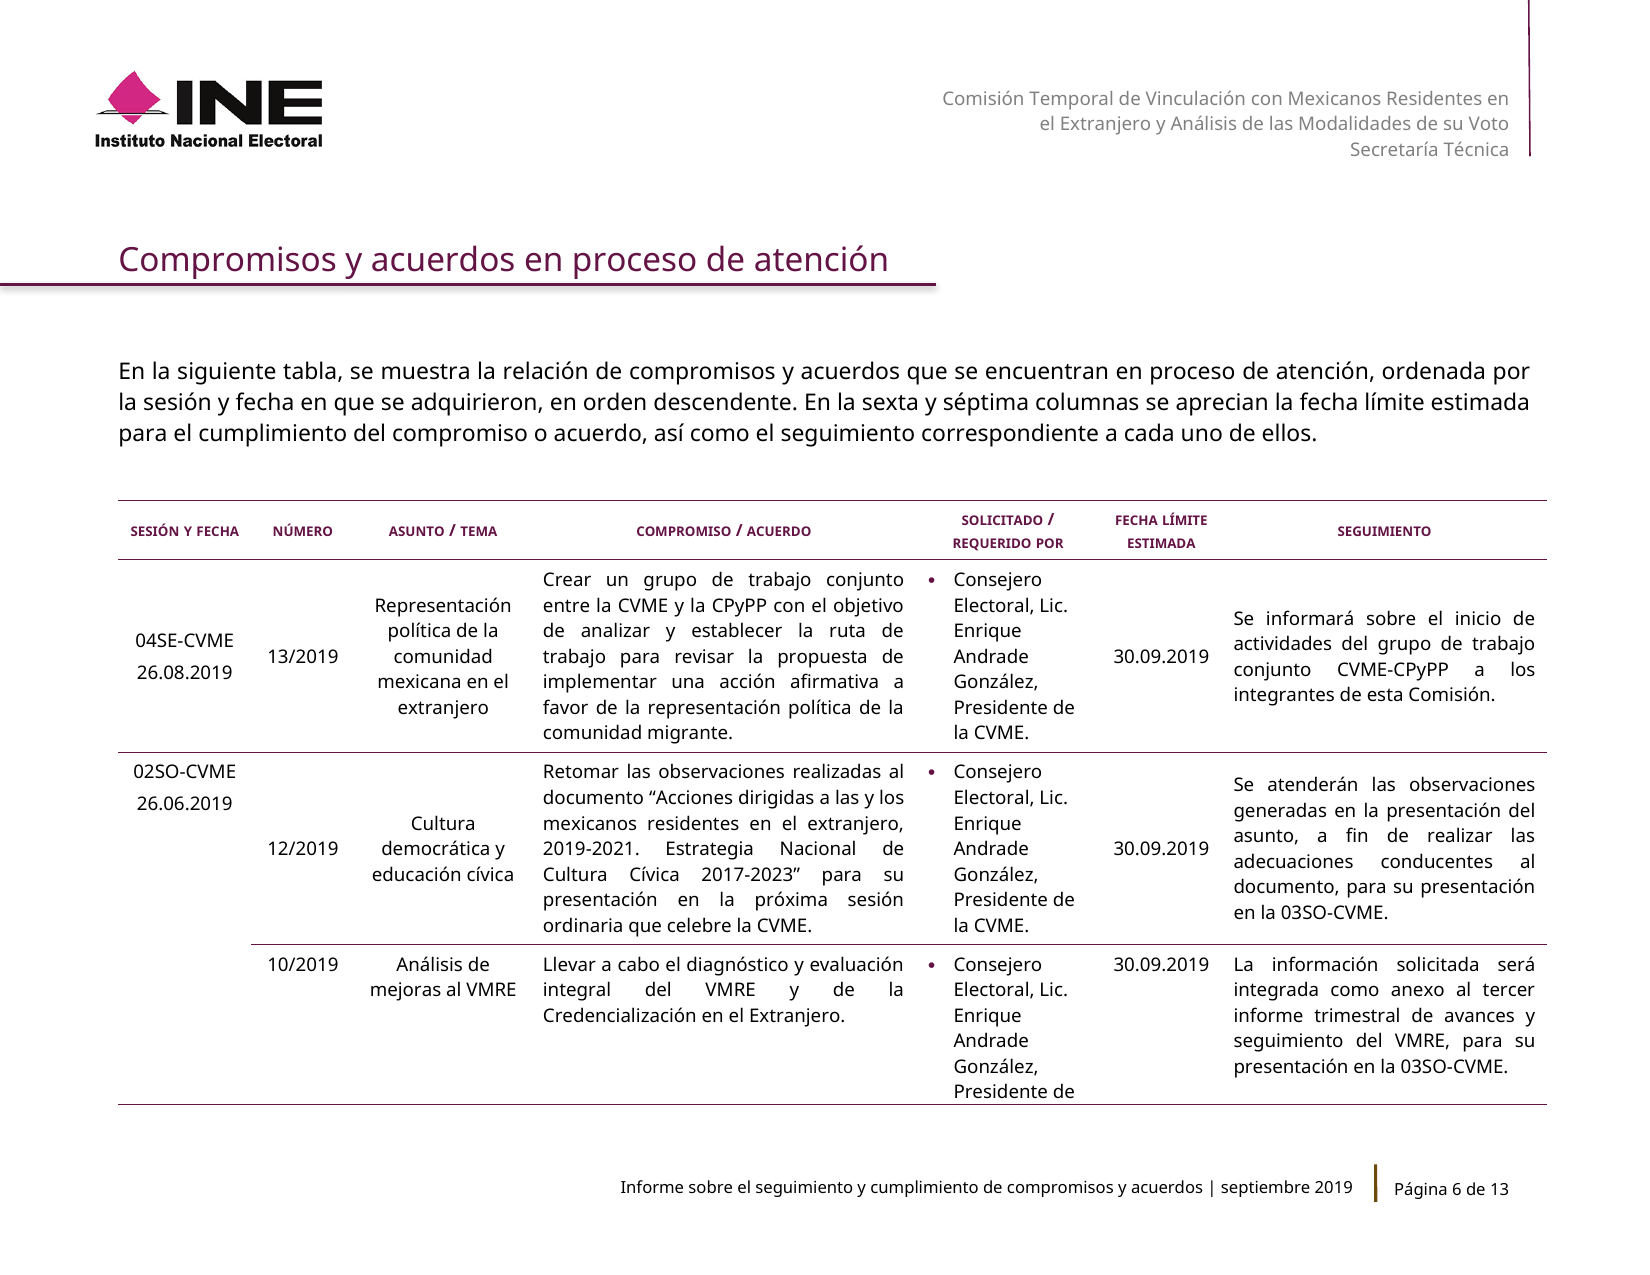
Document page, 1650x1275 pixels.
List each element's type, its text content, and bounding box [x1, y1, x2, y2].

table_cell 04SE-CVME 26.08.2019 [118, 560, 251, 752]
table_cell Consejero Electoral, Lic. Enrique Andrade González, Presidente de la CVME. [916, 753, 1100, 944]
text En la siguiente tabla, se muestra la relación de compromisos y acuerdos que se encuentran en proceso de atención, ordenada por la sesión y fecha en que se adquirieron, en orden descendente. En la sexta y séptima columnas se aprecian la fecha límite estimada para el cumplimiento del compromiso o acuerdo, así como el seguimiento correspondiente a cada uno de ellos. [118, 354, 1532, 448]
table_cell Crear un grupo de trabajo conjunto entre la CVME y la CPyPP con el objetivo de analizar y establecer la ruta de trabajo para revisar la propuesta de implementar una acción afirmativa a favor de la representación política de la comunidad migrante. [531, 560, 916, 752]
table_header solicitado / requerido por [916, 501, 1100, 559]
table_header compromiso / acuerdo [531, 501, 916, 559]
table_cell Se informará sobre el inicio de actividades del grupo de trabajo conjunto CVME-CPyPP a los integrantes de esta Comisión. [1222, 560, 1547, 752]
table_cell 30.09.2019 [1100, 753, 1222, 944]
table_cell Se atenderán las observaciones generadas en la presentación del asunto, a fin de realizar las adecuaciones conducentes al documento, para su presentación en la 03SO-CVME. [1222, 753, 1547, 944]
table_header fecha límite estimada [1100, 501, 1222, 559]
table_header asunto / tema [354, 501, 531, 559]
table_cell Consejero Electoral, Lic. Enrique Andrade González, Presidente de la CVME. [916, 560, 1100, 752]
table_cell Llevar a cabo el diagnóstico y evaluación integral del VMRE y de la Credencialización en el Extranjero. [531, 945, 916, 1104]
table_cell Representación política de la comunidad mexicana en el extranjero [354, 560, 531, 752]
table_cell 30.09.2019 [1100, 945, 1222, 1104]
table_cell Retomar las observaciones realizadas al documento “Acciones dirigidas a las y los mexicanos residentes en el extranjero, 2019-2021. Estrategia Nacional de Cultura Cívica 2017-2023” para su presentación en la próxima sesión ordinaria que celebre la CVME. [531, 753, 916, 944]
table_cell 02SO-CVME 26.06.2019 [118, 753, 251, 1104]
table_cell Análisis de mejoras al VMRE [354, 945, 531, 1104]
table_cell 30.09.2019 [1100, 560, 1222, 752]
table_header seguimiento [1222, 501, 1547, 559]
table_cell Consejero Electoral, Lic. Enrique Andrade González, Presidente de la CVME. [916, 945, 1100, 1104]
table_header número [251, 501, 354, 559]
text Compromisos y acuerdos en proceso de atención [118, 236, 1532, 282]
table_cell 10/2019 [251, 945, 354, 1104]
table_header sesión y fecha [118, 501, 251, 559]
table_cell 13/2019 [251, 560, 354, 752]
picture [90, 65, 327, 152]
table_cell Cultura democrática y educación cívica [354, 753, 531, 944]
table_cell 12/2019 [251, 753, 354, 944]
